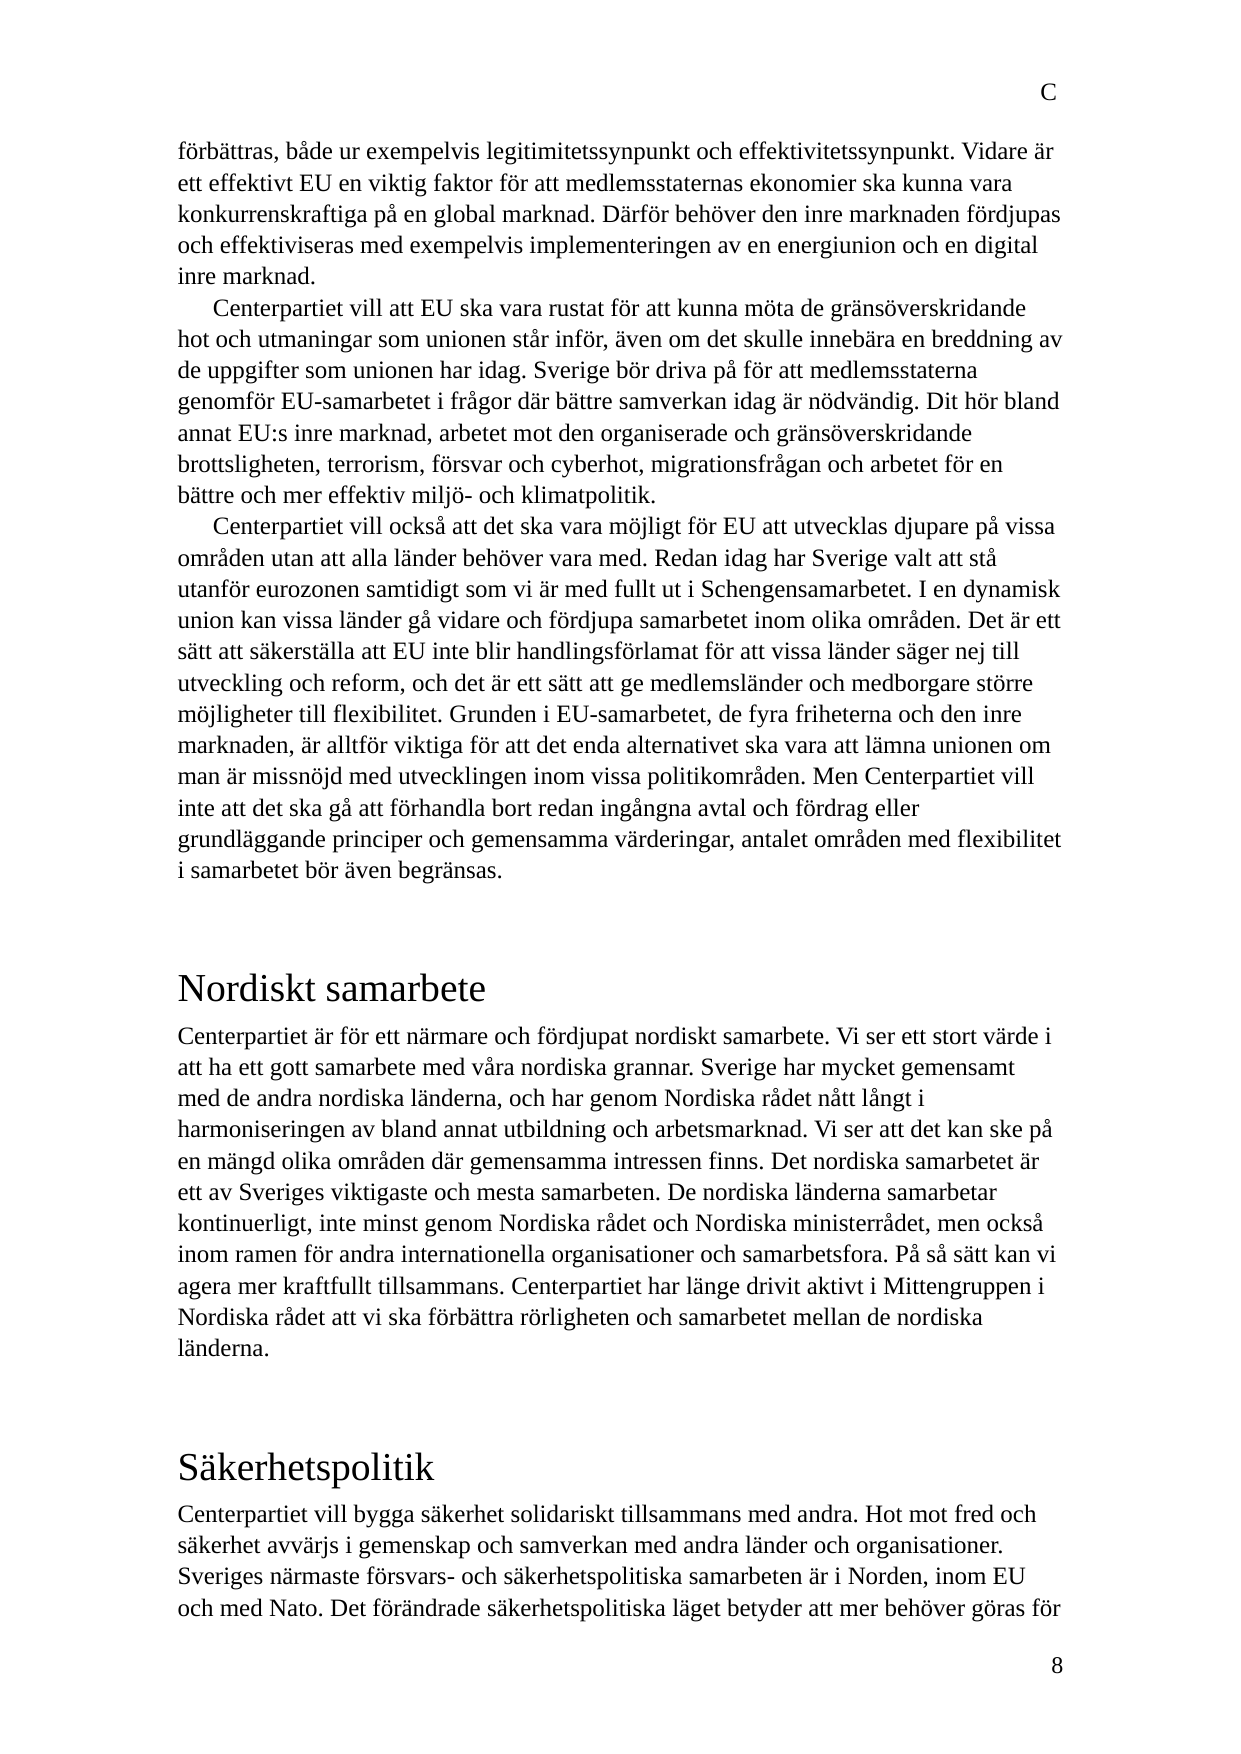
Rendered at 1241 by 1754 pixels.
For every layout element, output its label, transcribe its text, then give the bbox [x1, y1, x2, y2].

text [177, 134, 1063, 290]
subtitle Nordiskt samarbete [177, 969, 1063, 1010]
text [177, 1496, 1063, 1621]
text Centerpartiet är för ett närmare och fördjupat nordiskt samarbete. Vi ser ett stort värde i att ha ett gott samarbete med våra nordiska grannar. Sverige har mycket gemensamt med de andra nordiska länderna, och har genom Nordiska rådet nått långt i harmoniseringen av bland annat utbildning och arbetsmarknad. Vi ser att det kan ske på en mängd olika områden där gemensamma intressen finns. Det nordiska samarbetet är ett av Sveriges viktigaste och mesta samarbeten. De nordiska länderna samarbetar kontinuerligt, inte minst genom Nordiska rådet och Nordiska ministerrådet, men också inom ramen för andra internationella organisationer och samarbetsfora. På så sätt kan vi agera mer kraftfullt tillsammans. Centerpartiet har länge drivit aktivt i Mittengruppen i Nordiska rådet att vi ska förbättra rörligheten och samarbetet mellan de nordiska länderna. [177, 1018, 1063, 1362]
subtitle Säkerhetspolitik [177, 1447, 1063, 1488]
text Centerpartiet vill att EU ska vara rustat för att kunna möta de gränsöverskridande hot och utmaningar som unionen står inför, även om det skulle innebära en breddning av de uppgifter som unionen har idag. Sverige bör driva på för att medlemsstaterna genomför EU-samarbetet i frågor där bättre samverkan idag är nödvändig. Dit hör bland annat EU:s inre marknad, arbetet mot den organiserade och gränsöverskridande brottsligheten, terrorism, försvar och cyberhot, migrationsfrågan och arbetet för en bättre och mer effektiv miljö- och klimatpolitik. [177, 290, 1063, 509]
text Centerpartiet vill också att det ska vara möjligt för EU att utvecklas djupare på vissa områden utan att alla länder behöver vara med. Redan idag har Sverige valt att stå utanför eurozonen samtidigt som vi är med fullt ut i Schengensamarbetet. I en dynamisk union kan vissa länder gå vidare och fördjupa samarbetet inom olika områden. Det är ett sätt att säkerställa att EU inte blir handlingsförlamat för att vissa länder säger nej till utveckling och reform, och det är ett sätt att ge medlemsländer och medborgare större möjligheter till flexibilitet. Grunden i EU-samarbetet, de fyra friheterna och den inre marknaden, är alltför viktiga för att det enda alternativet ska vara att lämna unionen om man är missnöjd med utvecklingen inom vissa politikområden. Men Centerpartiet vill inte att det ska gå att förhandla bort redan ingångna avtal och fördrag eller grundläggande principer och gemensamma värderingar, antalet områden med flexibilitet i samarbetet bör även begränsas. [177, 509, 1063, 884]
